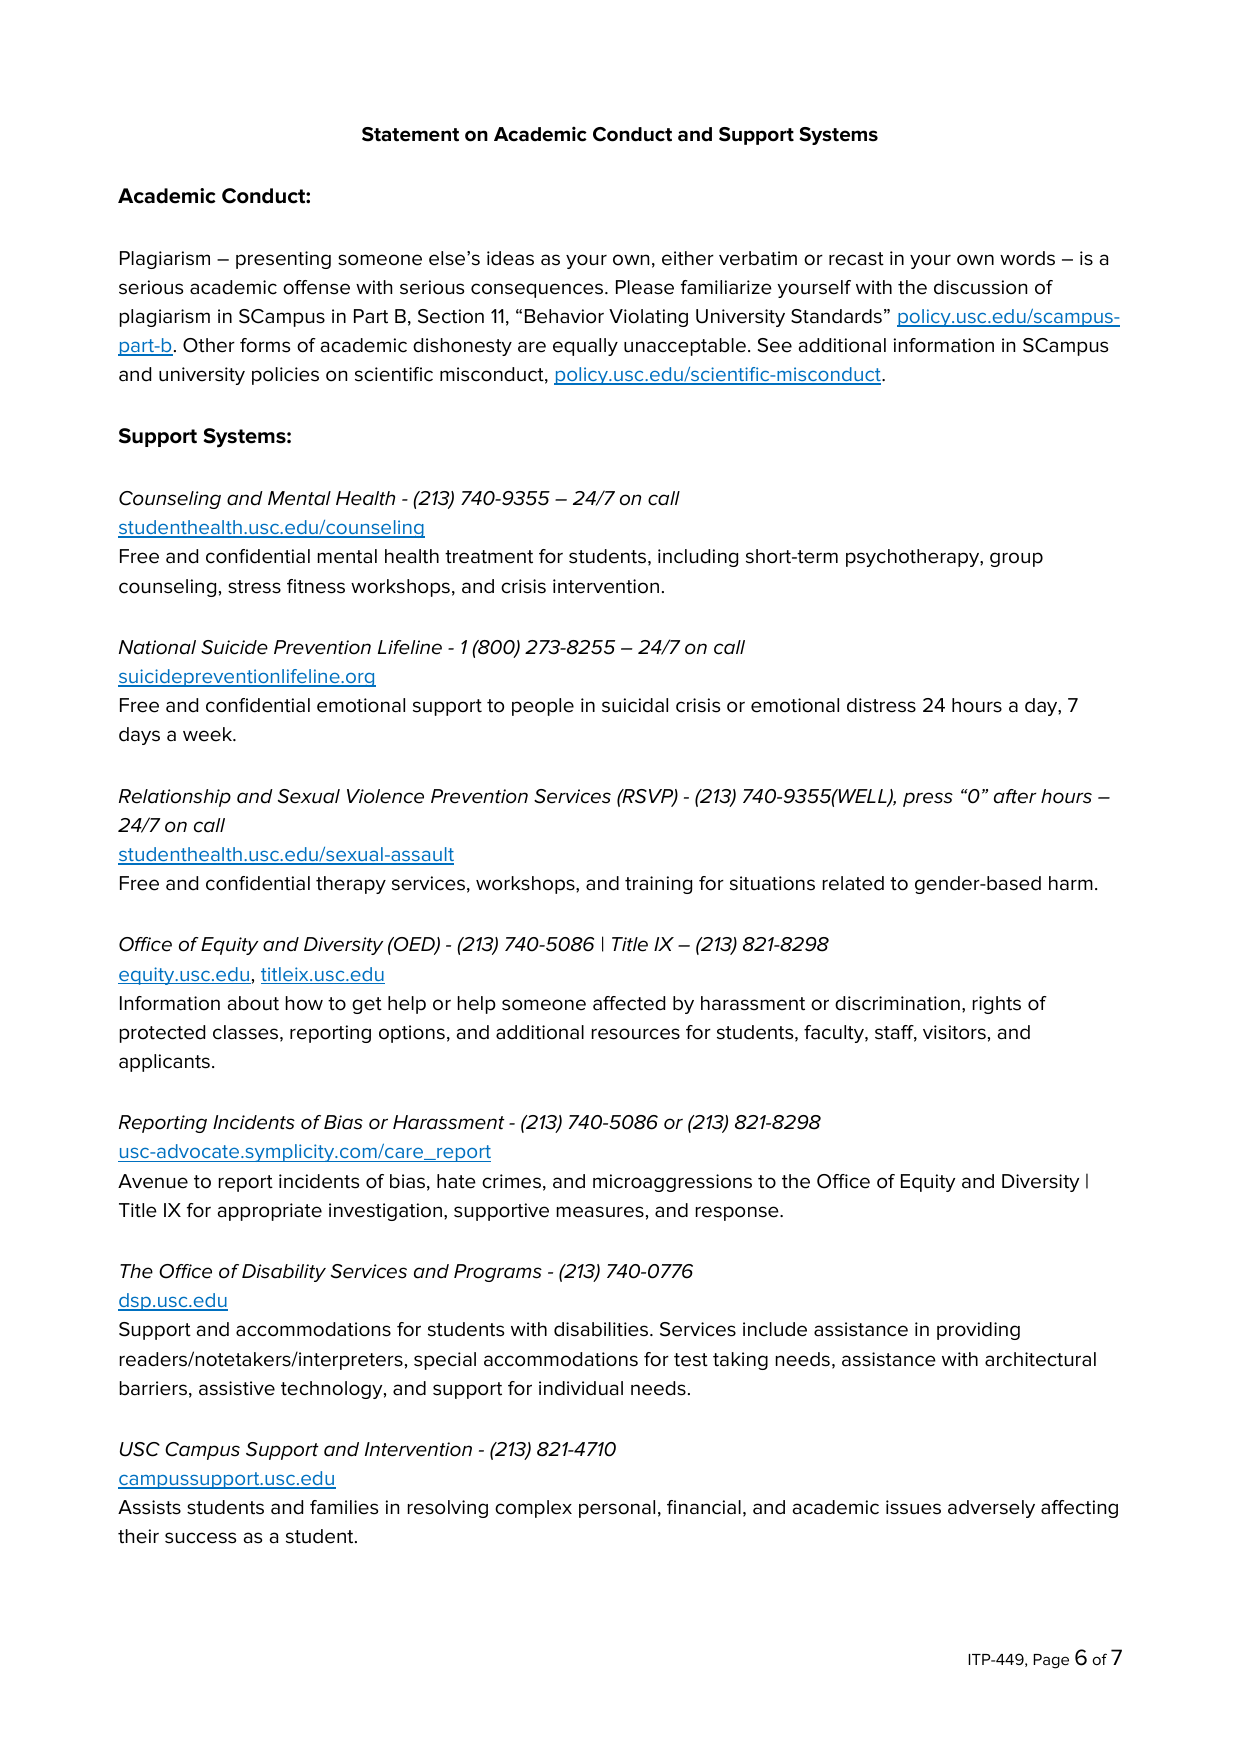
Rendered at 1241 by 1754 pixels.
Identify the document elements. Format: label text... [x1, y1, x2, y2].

text Avenue to report incidents of bias, hate crimes, and microaggressions to the Office of Equity and Diversity |Title IX for appropriate investigation, supportive measures, and response. [118, 1169, 1122, 1223]
text Free and confidential emotional support to people in suicidal crisis or emotional distress 24 hours a day, 7 days a week. [118, 693, 1122, 748]
text Support and accommodations for students with disabilities. Services include assistance in providing readers/notetakers/interpreters, special accommodations for test taking needs, assistance with architectural barriers, assistive technology, and support for individual needs. [118, 1318, 1122, 1401]
text The Office of Disability Services and Programs - (213) 740-0776 [118, 1259, 1122, 1285]
text Information about how to get help or help someone affected by harassment or discrimination, rights of protected classes, reporting options, and additional resources for students, faculty, staff, visitors, and applicants. [118, 991, 1122, 1075]
text Statement on Academic Conduct and Support Systems [118, 122, 1122, 147]
text Office of Equity and Diversity (OED) - (213) 740-5086 | Title IX – (213) 821-8298 [118, 933, 1122, 958]
text studenthealth.usc.edu/counseling [118, 516, 1122, 541]
text USC Campus Support and Intervention - (213) 821-4710 [118, 1437, 1122, 1463]
text suicidepreventionlifeline.org [118, 664, 1122, 690]
text Free and confidential mental health treatment for students, including short-term psychotherapy, group counseling, stress fitness workshops, and crisis intervention. [118, 545, 1122, 599]
text usc-advocate.symplicity.com/care_report [118, 1140, 1122, 1165]
text National Suicide Prevention Lifeline - 1 (800) 273-8255 – 24/7 on call [118, 635, 1122, 661]
text Support Systems: [118, 424, 1122, 450]
text dsp.usc.edu [118, 1288, 1122, 1314]
text Assists students and families in resolving complex personal, financial, and academic issues adversely affecting their success as a student. [118, 1496, 1122, 1550]
text equity.usc.edu, titleix.usc.edu [118, 962, 1122, 987]
text studenthealth.usc.edu/sexual-assault [118, 842, 1122, 868]
text campussupport.usc.edu [118, 1466, 1122, 1492]
text Reporting Incidents of Bias or Harassment - (213) 740-5086 or (213) 821-8298 [118, 1111, 1122, 1136]
text Free and confidential therapy services, workshops, and training for situations related to gender-based harm. [118, 871, 1122, 897]
text Academic Conduct: [118, 183, 1122, 210]
text Relationship and Sexual Violence Prevention Services (RSVP) - (213) 740-9355(WELL), press “0” after hours – 24/7 on call [118, 784, 1122, 838]
text Counseling and Mental Health - (213) 740-9355 – 24/7 on call [118, 486, 1122, 512]
text Plagiarism – presenting someone else’s ideas as your own, either verbatim or recast in your own words – is a serious academic offense with serious consequences. Please familiarize yourself with the discussion of plagiarism in SCampus in Part B, Section 11, “Behavior Violating University Standards” policy.usc.edu/scampus-part-b. Other forms of academic dishonesty are equally unacceptable. See additional information in SCampus and university policies on scientific misconduct, policy.usc.edu/scientific-misconduct. [118, 246, 1122, 388]
